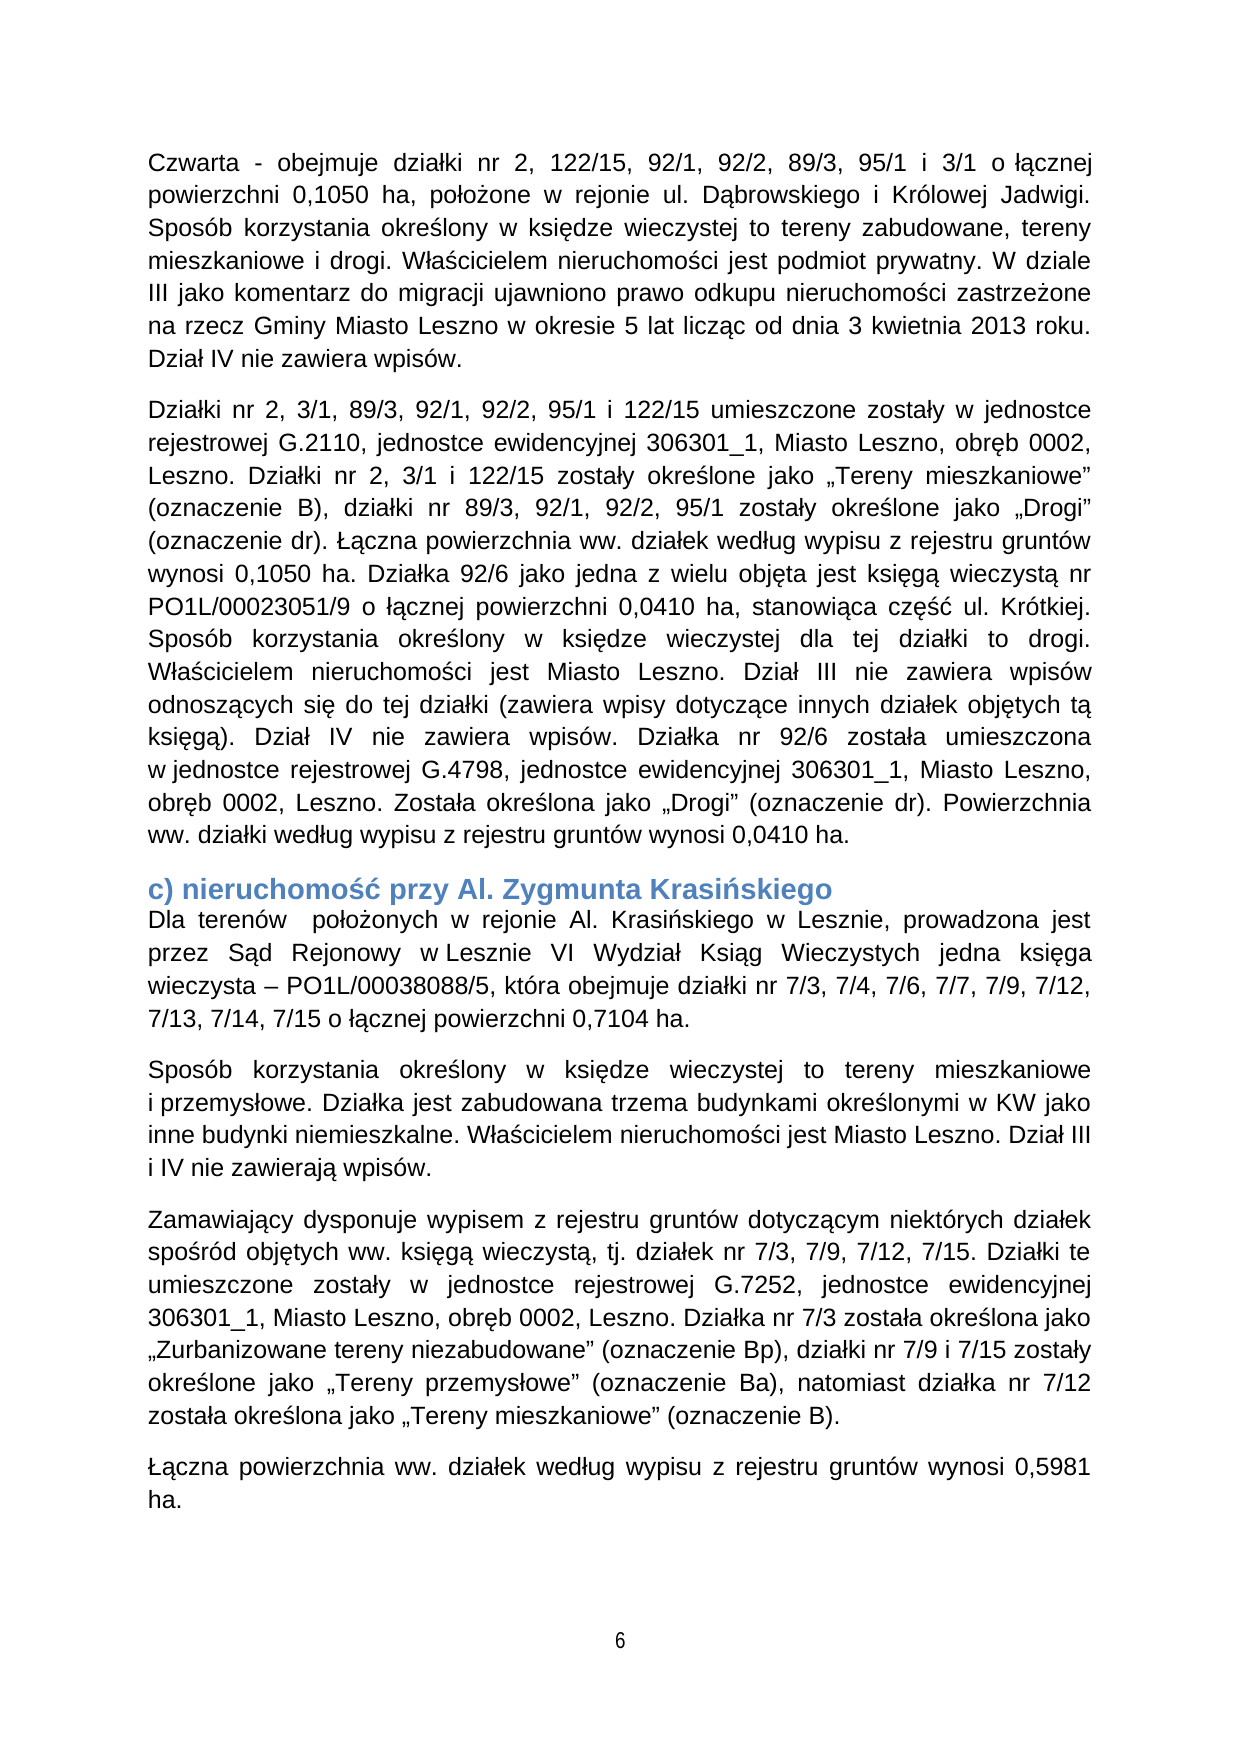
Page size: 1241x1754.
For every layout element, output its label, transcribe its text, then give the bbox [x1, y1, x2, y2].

text Łączna powierzchnia ww. działek według wypisu z rejestru gruntów wynosi 0,5981 ha. [148, 1452, 1093, 1514]
text Czwarta - obejmuje działki nr 2, 122/15, 92/1, 92/2, 89/3, 95/1 i 3/1 o łącznej powierzchni 0,1050 ha, położone w rejonie ul. Dąbrowskiego i Królowej Jadwigi. Sposób korzystania określony w księdze wieczystej to tereny zabudowane, tereny mieszkaniowe i drogi. Właścicielem nieruchomości jest podmiot prywatny. W dziale III jako komentarz do migracji ujawniono prawo odkupu nieruchomości zastrzeżone na rzecz Gminy Miasto Leszno w okresie 5 lat licząc od dnia 3 kwietnia 2013 roku. Dział IV nie zawiera wpisów. [148, 148, 1093, 373]
text Działki nr 2, 3/1, 89/3, 92/1, 92/2, 95/1 i 122/15 umieszczone zostały w jednostce rejestrowej G.2110, jednostce ewidencyjnej 306301_1, Miasto Leszno, obręb 0002, Leszno. Działki nr 2, 3/1 i 122/15 zostały określone jako „Tereny mieszkaniowe” (oznaczenie B), działki nr 89/3, 92/1, 92/2, 95/1 zostały określone jako „Drogi” (oznaczenie dr). Łączna powierzchnia ww. działek według wypisu z rejestru gruntów wynosi 0,1050 ha. Działka 92/6 jako jedna z wielu objęta jest księgą wieczystą nr PO1L/00023051/9 o łącznej powierzchni 0,0410 ha, stanowiąca część ul. Krótkiej. Sposób korzystania określony w księdze wieczystej dla tej działki to drogi. Właścicielem nieruchomości jest Miasto Leszno. Dział III nie zawiera wpisów odnoszących się do tej działki (zawiera wpisy dotyczące innych działek objętych tą księgą). Dział IV nie zawiera wpisów. Działka nr 92/6 została umieszczona w jednostce rejestrowej G.4798, jednostce ewidencyjnej 306301_1, Miasto Leszno, obręb 0002, Leszno. Została określona jako „Drogi” (oznaczenie dr). Powierzchnia ww. działki według wypisu z rejestru gruntów wynosi 0,0410 ha. [148, 395, 1093, 849]
text Sposób korzystania określony w księdze wieczystej to tereny mieszkaniowe i przemysłowe. Działka jest zabudowana trzema budynkami określonymi w KW jako inne budynki niemieszkalne. Właścicielem nieruchomości jest Miasto Leszno. Dział III i IV nie zawierają wpisów. [148, 1055, 1093, 1182]
subtitle c) nieruchomość przy Al. Zygmunta Krasińskiego [148, 872, 1093, 906]
text Dla terenów położonych w rejonie Al. Krasińskiego w Lesznie, prowadzona jest przez Sąd Rejonowy w Lesznie VI Wydział Ksiąg Wieczystych jedna księga wieczysta – PO1L/00038088/5, która obejmuje działki nr 7/3, 7/4, 7/6, 7/7, 7/9, 7/12, 7/13, 7/14, 7/15 o łącznej powierzchni 0,7104 ha. [148, 906, 1093, 1032]
text Zamawiający dysponuje wypisem z rejestru gruntów dotyczącym niektórych działek spośród objętych ww. księgą wieczystą, tj. działek nr 7/3, 7/9, 7/12, 7/15. Działki te umieszczone zostały w jednostce rejestrowej G.7252, jednostce ewidencyjnej 306301_1, Miasto Leszno, obręb 0002, Leszno. Działka nr 7/3 została określona jako „Zurbanizowane tereny niezabudowane” (oznaczenie Bp), działki nr 7/9 i 7/15 zostały określone jako „Tereny przemysłowe” (oznaczenie Ba), natomiast działka nr 7/12 została określona jako „Tereny mieszkaniowe” (oznaczenie B). [148, 1205, 1093, 1430]
